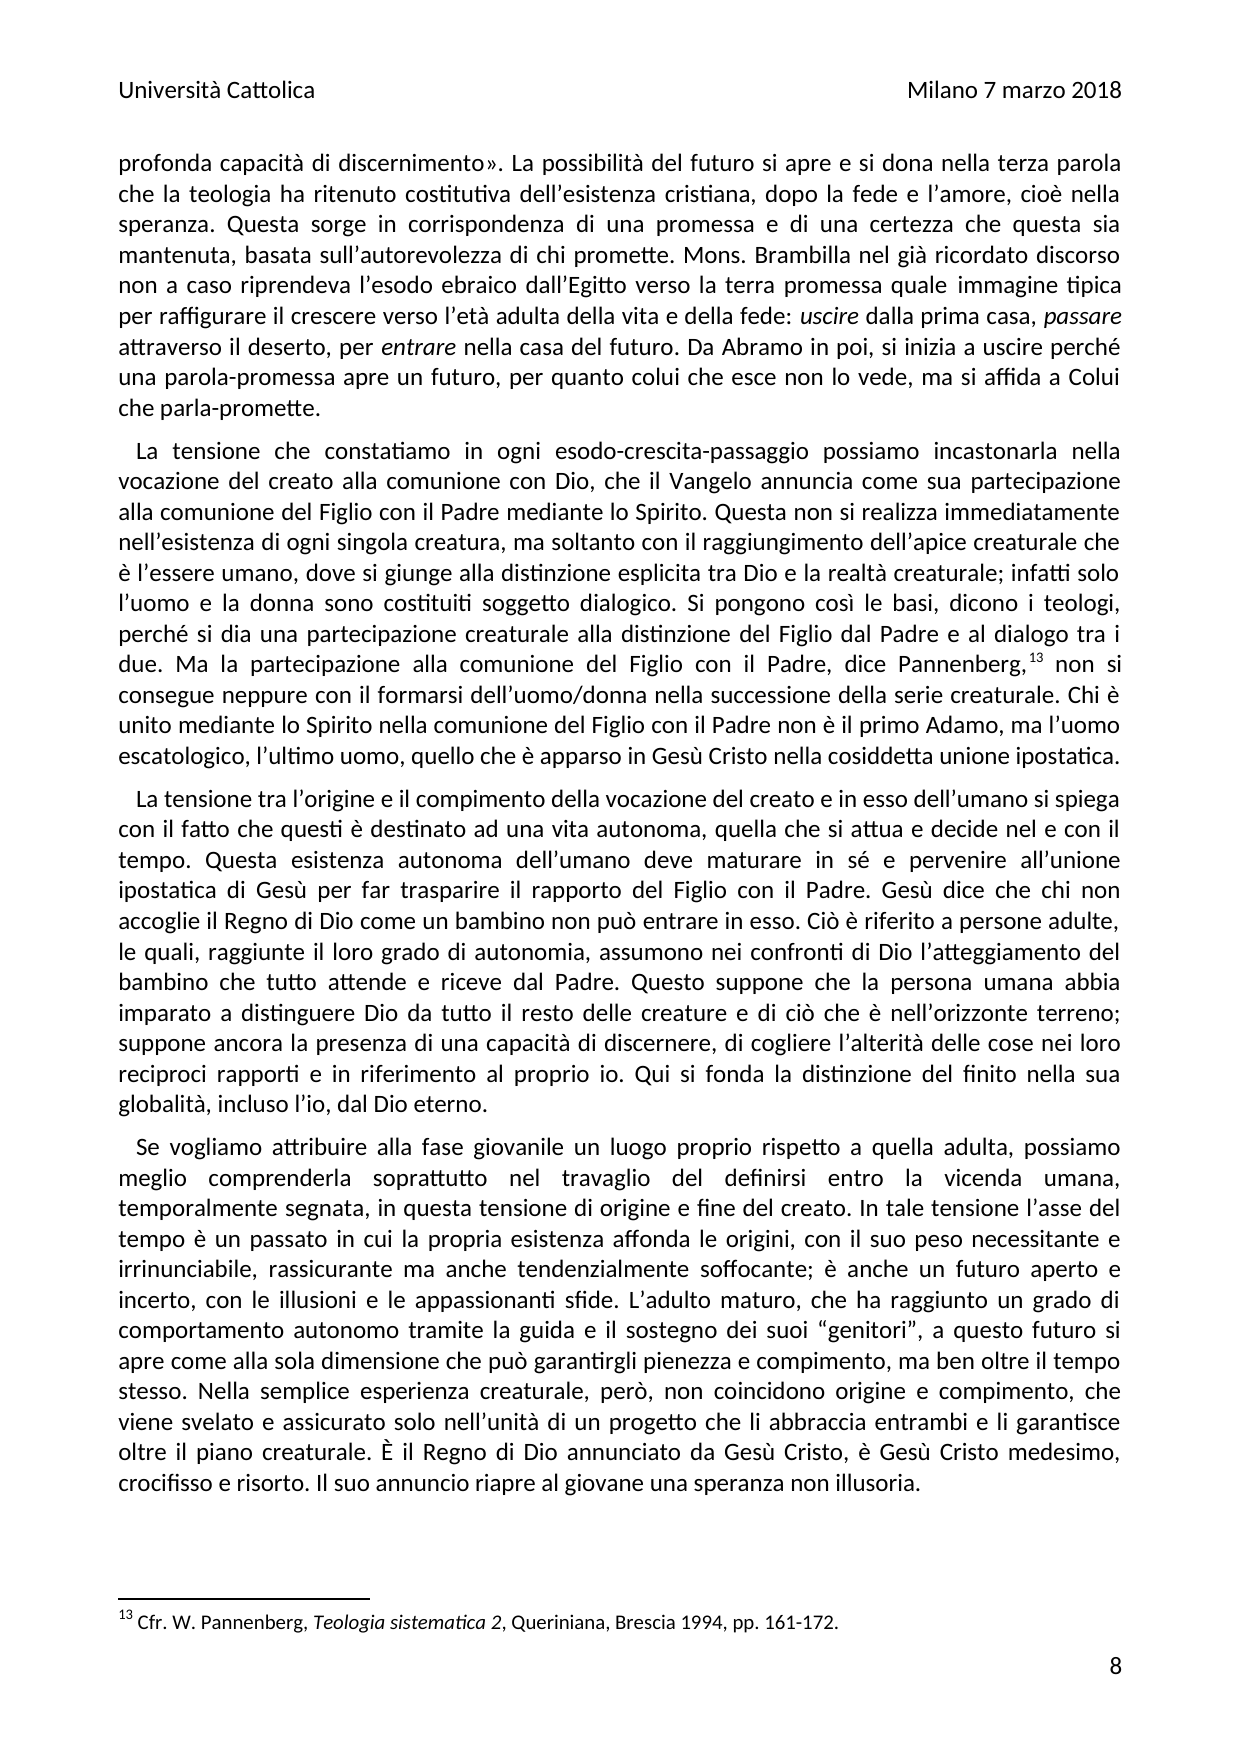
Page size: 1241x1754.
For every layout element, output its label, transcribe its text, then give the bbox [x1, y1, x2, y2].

text Se vogliamo attribuire alla fase giovanile un luogo proprio rispetto a quella adulta, possiamo meglio comprenderla soprattutto nel travaglio del definirsi entro la vicenda umana, temporalmente segnata, in questa tensione di origine e fine del creato. In tale tensione l’asse del tempo è un passato in cui la propria esistenza affonda le origini, con il suo peso necessitante e irrinunciabile, rassicurante ma anche tendenzialmente soffocante; è anche un futuro aperto e incerto, con le illusioni e le appassionanti sfide. L’adulto maturo, che ha raggiunto un grado di comportamento autonomo tramite la guida e il sostegno dei suoi “genitori”, a questo futuro si apre come alla sola dimensione che può garantirgli pienezza e compimento, ma ben oltre il tempo stesso. Nella semplice esperienza creaturale, però, non coincidono origine e compimento, che viene svelato e assicurato solo nell’unità di un progetto che li abbraccia entrambi e li garantisce oltre il piano creaturale. È il Regno di Dio annunciato da Gesù Cristo, è Gesù Cristo medesimo, crocifisso e risorto. Il suo annuncio riapre al giovane una speranza non illusoria. [118, 1131, 1122, 1497]
text La tensione che constatiamo in ogni esodo-crescita-passaggio possiamo incastonarla nella vocazione del creato alla comunione con Dio, che il Vangelo annuncia come sua partecipazione alla comunione del Figlio con il Padre mediante lo Spirito. Questa non si realizza immediatamente nell’esistenza di ogni singola creatura, ma soltanto con il raggiungimento dell’apice creaturale che è l’essere umano, dove si giunge alla distinzione esplicita tra Dio e la realtà creaturale; infatti solo l’uomo e la donna sono costituiti soggetto dialogico. Si pongono così le basi, dicono i teologi, perché si dia una partecipazione creaturale alla distinzione del Figlio dal Padre e al dialogo tra i due. Ma la partecipazione alla comunione del Figlio con il Padre, dice Pannenberg, non si consegue neppure con il formarsi dell’uomo/donna nella successione della serie creaturale. Chi è unito mediante lo Spirito nella comunione del Figlio con il Padre non è il primo Adamo, ma l’uomo escatologico, l’ultimo uomo, quello che è apparso in Gesù Cristo nella cosiddetta unione ipostatica. [118, 435, 1122, 771]
text La tensione tra l’origine e il compimento della vocazione del creato e in esso dell’umano si spiega con il fatto che questi è destinato ad una vita autonoma, quella che si attua e decide nel e con il tempo. Questa esistenza autonoma dell’umano deve maturare in sé e pervenire all’unione ipostatica di Gesù per far trasparire il rapporto del Figlio con il Padre. Gesù dice che chi non accoglie il Regno di Dio come un bambino non può entrare in esso. Ciò è riferito a persone adulte, le quali, raggiunte il loro grado di autonomia, assumono nei confronti di Dio l’atteggiamento del bambino che tutto attende e riceve dal Padre. Questo suppone che la persona umana abbia imparato a distinguere Dio da tutto il resto delle creature e di ciò che è nell’orizzonte terreno; suppone ancora la presenza di una capacità di discernere, di cogliere l’alterità delle cose nei loro reciproci rapporti e in riferimento al proprio io. Qui si fonda la distinzione del finito nella sua globalità, incluso l’io, dal Dio eterno. [118, 783, 1122, 1119]
